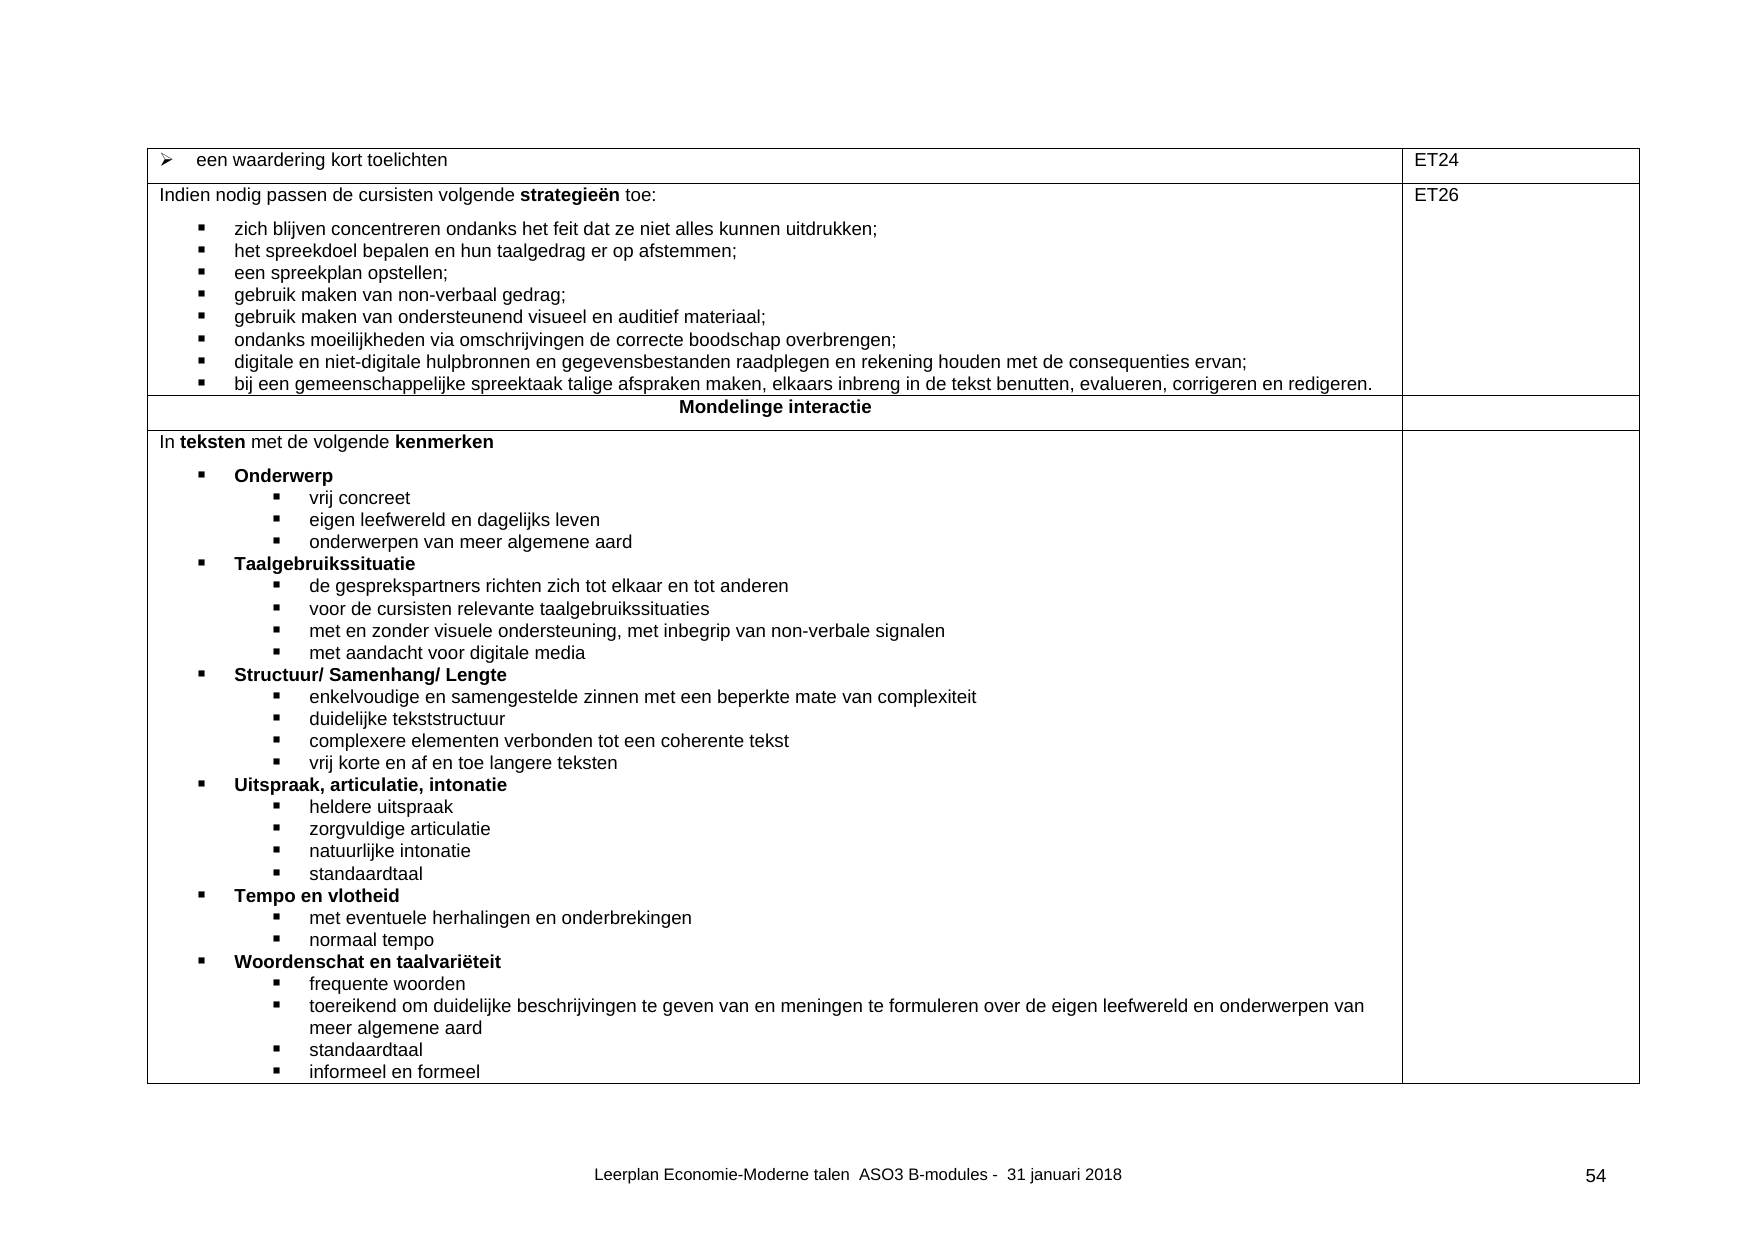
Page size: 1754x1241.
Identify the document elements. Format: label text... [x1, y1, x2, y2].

table_cell Indien nodig passen de cursisten volgende strategieën toe: zich blijven concentreren ondanks het feit dat ze niet alles kunnen uitdrukken; het spreekdoel bepalen en hun taalgedrag er op afstemmen; een spreekplan opstellen; gebruik maken van non-verbaal gedrag; gebruik maken van ondersteunend visueel en auditief materiaal; ondanks moeilijkheden via omschrijvingen de correcte boodschap overbrengen; digitale en niet-digitale hulpbronnen en gegevensbestanden raadplegen en rekening houden met de consequenties ervan; bij een gemeenschappelijke spreektaak talige afspraken maken, elkaars inbreng in de tekst benutten, evalueren, corrigeren en redigeren. [148, 184, 1402, 394]
table_cell In teksten met de volgende kenmerken Onderwerp vrij concreet eigen leefwereld en dagelijks leven onderwerpen van meer algemene aard Taalgebruikssituatie de gesprekspartners richten zich tot elkaar en tot anderen voor de cursisten relevante taalgebruikssituaties met en zonder visuele ondersteuning, met inbegrip van non-verbale signalen met aandacht voor digitale media Structuur/ Samenhang/ Lengte enkelvoudige en samengestelde zinnen met een beperkte mate van complexiteit duidelijke tekststructuur complexere elementen verbonden tot een coherente tekst vrij korte en af en toe langere teksten Uitspraak, articulatie, intonatie heldere uitspraak zorgvuldige articulatie natuurlijke intonatie standaardtaal Tempo en vlotheid met eventuele herhalingen en onderbrekingen normaal tempo Woordenschat en taalvariëteit frequente woorden toereikend om duidelijke beschrijvingen te geven van en meningen te formuleren over de eigen leefwereld en onderwerpen van meer algemene aard standaardtaal informeel en formeel [148, 431, 1402, 1083]
table_cell ET24 [1403, 149, 1639, 183]
table_cell ET26 [1403, 184, 1639, 394]
table_cell [1403, 431, 1639, 1083]
table_cell Mondelinge interactie [148, 396, 1402, 430]
table_cell een waardering kort toelichten [148, 149, 1402, 183]
table_cell [1403, 396, 1639, 430]
